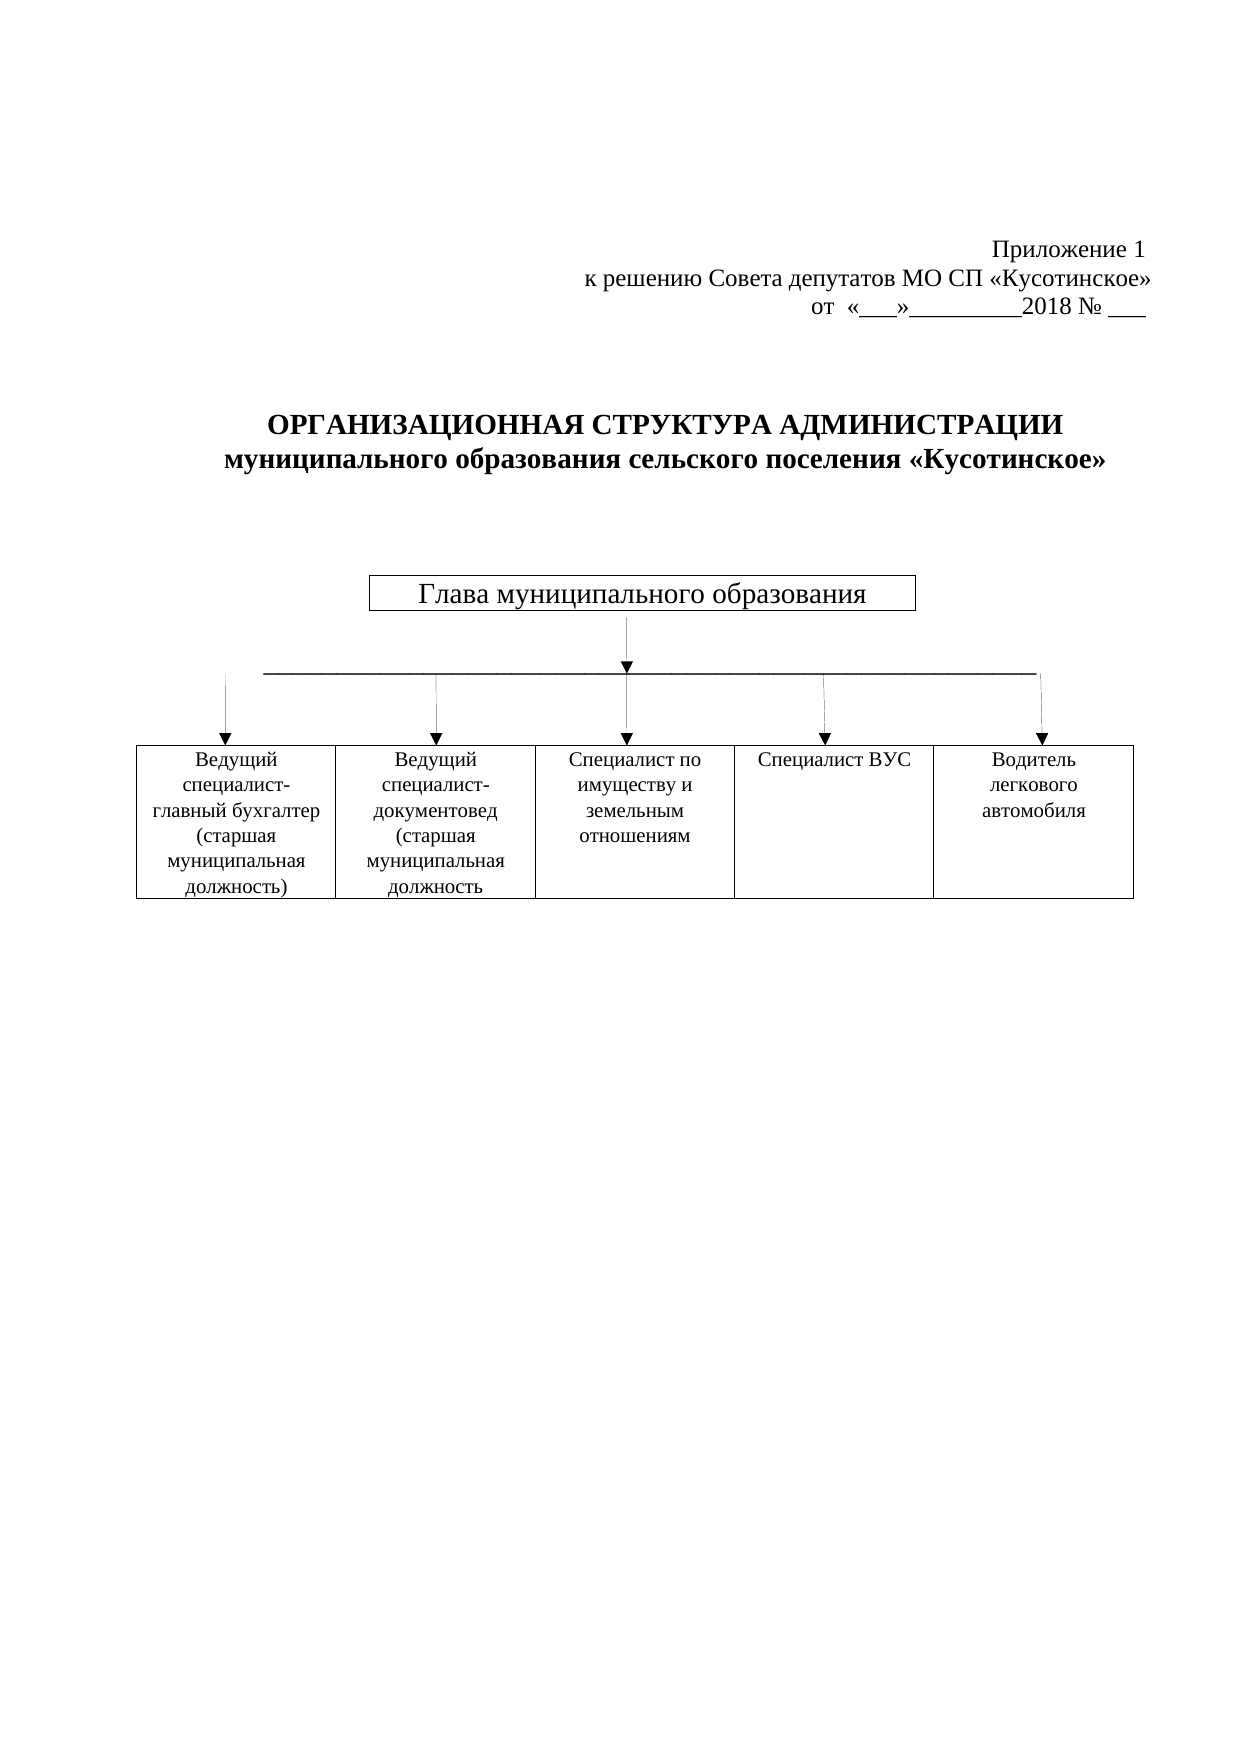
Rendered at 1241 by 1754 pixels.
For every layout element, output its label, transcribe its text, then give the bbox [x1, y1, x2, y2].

table_header Ведущий специалист- документовед (старшая муниципальная должность [336, 746, 535, 898]
table_header Специалист ВУС [735, 746, 933, 898]
text _____________________________________________________ [148, 644, 626, 678]
table_header Ведущий специалист- главный бухгалтер (старшая муниципальная должность) [137, 746, 335, 898]
table_header Водитель легкового автомобиля [934, 746, 1133, 898]
table_header Глава муниципального образования [370, 576, 915, 609]
text Приложение 1 к решению Совета депутатов МО СП «Кусотинское» от «___»_________2018 № ___ [148, 234, 1152, 320]
text муниципального образования сельского поселения «Кусотинское» [148, 441, 1152, 474]
text _____________________________________________________ [627, 644, 1152, 678]
text ОРГАНИЗАЦИОННАЯ СТРУКТУРА АДМИНИСТРАЦИИ [148, 407, 1152, 441]
table_header Специалист по имуществу и земельным отношениям [536, 746, 734, 898]
